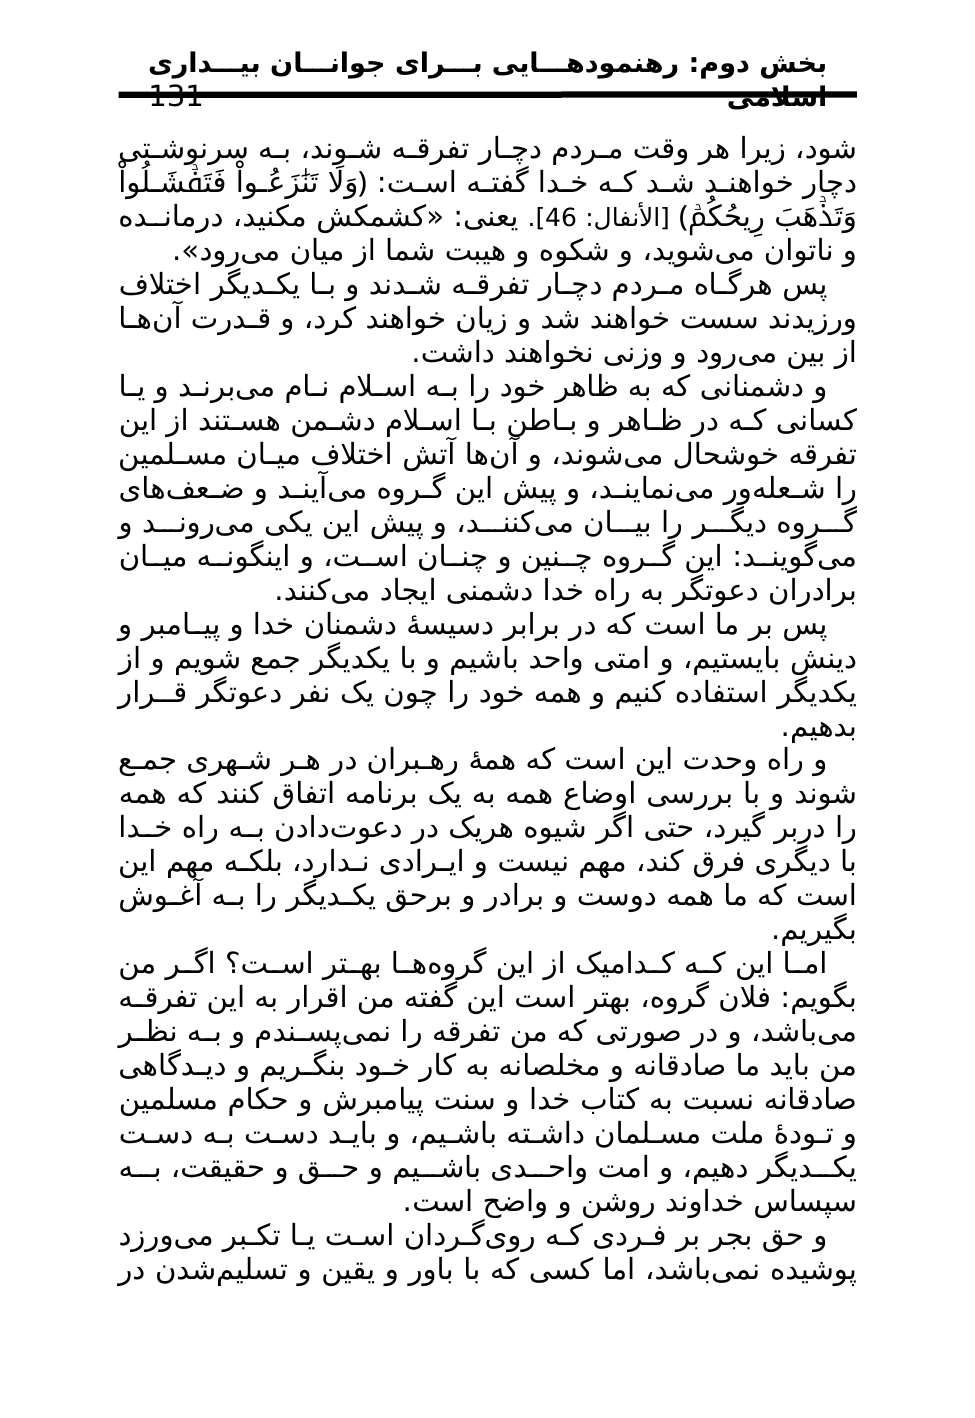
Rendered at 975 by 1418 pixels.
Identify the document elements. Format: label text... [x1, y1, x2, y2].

text اما این که کدامیک از این گروه‌ها بهتر است؟ اگر من بگویم: فلان گروه، بهتر است این گفته من اقرار به این تفرقه می‌باشد، و در صورتی که من تفرقه را نمی‌پسندم و به نظر من باید ما صادقانه و مخلصانه به کار خود بنگریم و دیدگاهی صادقانه نسبت به کتاب خدا و سنت پیامبرش و حکام مسلمین و تودۀ ملت مسلمان داشته باشیم، و باید دست به دست یکدیگر دهیم، و امت واحدی باشیم و حق و حقیقت، به سپساس خداوند روشن و واضح است. [118, 947, 857, 1218]
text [118, 1218, 857, 1286]
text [118, 132, 857, 267]
text پس بر ما است که در برابر دسیسۀ دشمنان خدا و پیامبر و دینش بایستیم، و امتی واحد باشیم و با یکدیگر جمع شویم و از یکدیگر استفاده کنیم و همه خود را چون یک نفر دعوتگر قرار بدهیم. [118, 607, 857, 743]
text و راه وحدت این است که همۀ رهبران در هر شهری جمع شوند و با بررسی اوضاع همه به یک برنامه اتفاق کنند که همه را دربر گیرد، حتی اگر شیوه هریک در دعوت‌دادن به راه خدا با دیگری فرق کند، مهم نیست و ایرادی ندارد، بلکه مهم این است که ما همه دوست و برادر و برحق یکدیگر را به آغوش بگیریم. [118, 743, 857, 947]
text پس هرگاه مردم دچار تفرقه شدند و با یکدیگر اختلاف ورزیدند سست خواهند شد و زیان خواهند کرد، و قدرت آن‌ها از بین می‌رود و وزنی نخواهند داشت. [118, 267, 857, 369]
text و دشمنانی که به ظاهر خود را به اسلام نام می‌برند و یا کسانی که در ظاهر و باطن با اسلام دشمن هستند از این تفرقه خوشحال می‌شوند، و آن‌ها آتش اختلاف میان مسلمین را شعله‌ور می‌نمایند، و پیش این گروه می‌آیند و ضعف‌های گروه دیگر را بیان می‌کنند، و پیش این یکی می‌روند و می‌گویند: این گروه چنین و چنان است، و اینگونه میان برادران دعوتگر به راه خدا دشمنی ایجاد می‌کنند. [118, 369, 857, 607]
